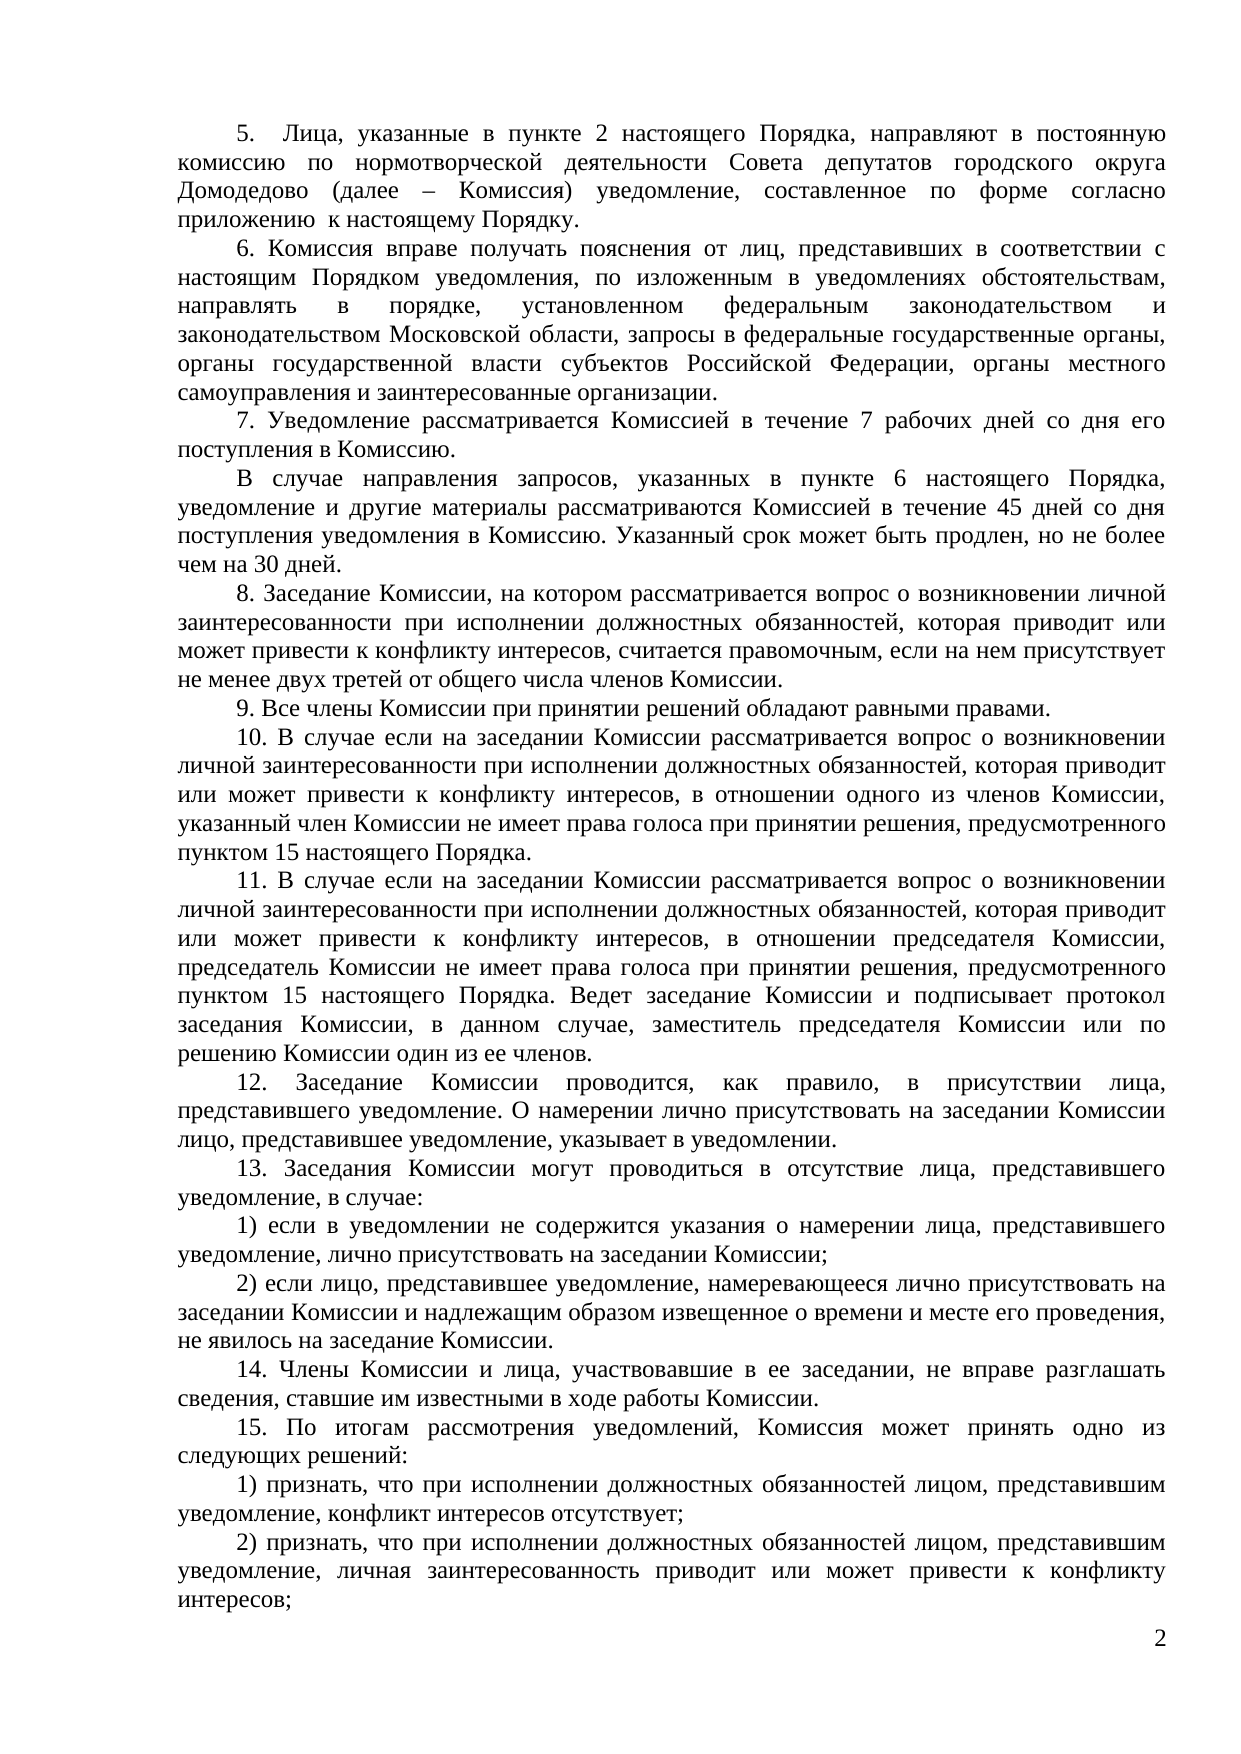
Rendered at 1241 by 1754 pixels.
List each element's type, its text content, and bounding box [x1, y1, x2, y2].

text 15. По итогам рассмотрения уведомлений, Комиссия может принять одно из следующих решений: [177, 1412, 1167, 1469]
text 14. Члены Комиссии и лица, участвовавшие в ее заседании, не вправе разглашать сведения, ставшие им известными в ходе работы Комиссии. [177, 1354, 1167, 1412]
text В случае направления запросов, указанных в пункте 6 настоящего Порядка, уведомление и другие материалы рассматриваются Комиссией в течение 45 дней со дня поступления уведомления в Комиссию. Указанный срок может быть продлен, но не более чем на 30 дней. [177, 463, 1167, 578]
text 2) если лицо, представившее уведомление, намеревающееся лично присутствовать на заседании Комиссии и надлежащим образом извещенное о времени и месте его проведения, не явилось на заседание Комиссии. [177, 1268, 1167, 1354]
text 5. Лица, указанные в пункте 2 настоящего Порядка, направляют в постоянную комиссию по нормотворческой деятельности Совета депутатов городского округа Домодедово (далее – Комиссия) уведомление, составленное по форме согласно приложению к настоящему Порядку. [177, 118, 1167, 233]
text 11. В случае если на заседании Комиссии рассматривается вопрос о возникновении личной заинтересованности при исполнении должностных обязанностей, которая приводит или может привести к конфликту интересов, в отношении председателя Комиссии, председатель Комиссии не имеет права голоса при принятии решения, предусмотренного пунктом 15 настоящего Порядка. Ведет заседание Комиссии и подписывает протокол заседания Комиссии, в данном случае, заместитель председателя Комиссии или по решению Комиссии один из ее членов. [177, 866, 1167, 1067]
text 10. В случае если на заседании Комиссии рассматривается вопрос о возникновении личной заинтересованности при исполнении должностных обязанностей, которая приводит или может привести к конфликту интересов, в отношении одного из членов Комиссии, указанный член Комиссии не имеет права голоса при принятии решения, предусмотренного пунктом 15 настоящего Порядка. [177, 722, 1167, 866]
text 2) признать, что при исполнении должностных обязанностей лицом, представившим уведомление, личная заинтересованность приводит или может привести к конфликту интересов; [177, 1527, 1167, 1613]
text 9. Все члены Комиссии при принятии решений обладают равными правами. [177, 693, 1167, 722]
text 12. Заседание Комиссии проводится, как правило, в присутствии лица, представившего уведомление. О намерении лично присутствовать на заседании Комиссии лицо, представившее уведомление, указывает в уведомлении. [177, 1067, 1167, 1153]
text 8. Заседание Комиссии, на котором рассматривается вопрос о возникновении личной заинтересованности при исполнении должностных обязанностей, которая приводит или может привести к конфликту интересов, считается правомочным, если на нем присутствует не менее двух третей от общего числа членов Комиссии. [177, 578, 1167, 693]
text 7. Уведомление рассматривается Комиссией в течение 7 рабочих дней со дня его поступления в Комиссию. [177, 406, 1167, 463]
text 6. Комиссия вправе получать пояснения от лиц, представивших в соответствии с настоящим Порядком уведомления, по изложенным в уведомлениях обстоятельствам, направлять в порядке, установленном федеральным законодательством и законодательством Московской области, запросы в федеральные государственные органы, органы государственной власти субъектов Российской Федерации, органы местного самоуправления и заинтересованные организации. [177, 233, 1167, 406]
text 1) признать, что при исполнении должностных обязанностей лицом, представившим уведомление, конфликт интересов отсутствует; [177, 1469, 1167, 1527]
text 1) если в уведомлении не содержится указания о намерении лица, представившего уведомление, лично присутствовать на заседании Комиссии; [177, 1211, 1167, 1268]
text 13. Заседания Комиссии могут проводиться в отсутствие лица, представившего уведомление, в случае: [177, 1153, 1167, 1211]
